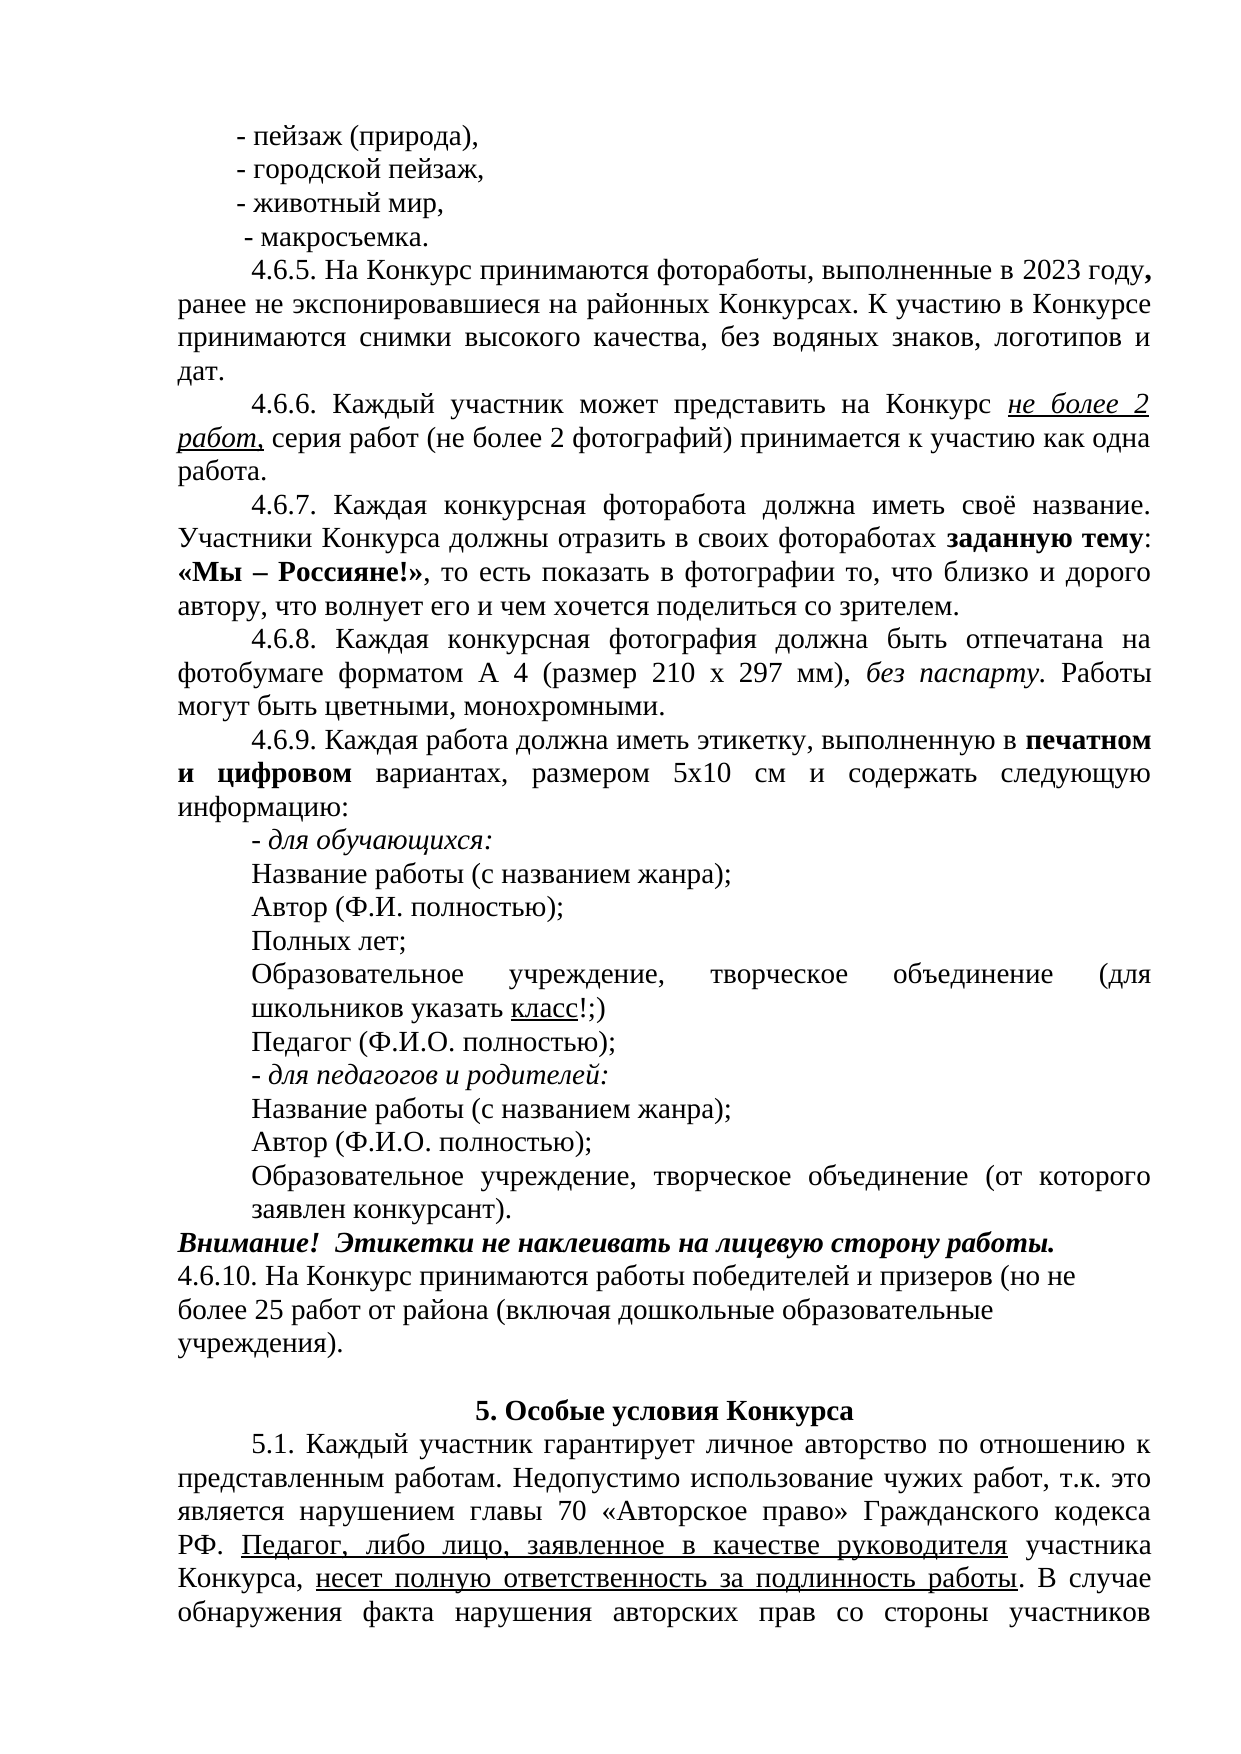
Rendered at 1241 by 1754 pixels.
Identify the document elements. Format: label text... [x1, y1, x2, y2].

text Автор (Ф.И.О. полностью); [251, 1124, 1152, 1158]
text Педагог (Ф.И.О. полностью); [251, 1024, 1152, 1057]
text - для педагогов и родителей: [251, 1057, 1152, 1091]
text 4.6.7. Каждая конкурсная фоторабота должна иметь своё название. Участники Конкурса должны отразить в своих фотоработах заданную тему: «Мы – Россияне!», то есть показать в фотографии то, что близко и дорого автору, что волнует его и чем хочется поделиться со зрителем. [177, 487, 1152, 621]
text Внимание! Этикетки не наклеивать на лицевую сторону работы. [177, 1225, 1152, 1258]
text - городской пейзаж, [177, 152, 1152, 185]
text - макросъемка. [177, 219, 1152, 252]
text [177, 1426, 1152, 1627]
text 4.6.8. Каждая конкурсная фотография должна быть отпечатана на фотобумаге форматом А 4 (размер 210 х 297 мм), без паспарту. Работы могут быть цветными, монохромными. [177, 621, 1152, 722]
text Автор (Ф.И. полностью); [251, 889, 1152, 923]
text 4.6.6. Каждый участник может представить на Конкурс не более 2 работ, серия работ (не более 2 фотографий) принимается к участию как одна работа. [177, 386, 1152, 487]
text Образовательное учреждение, творческое объединение (от которого заявлен конкурсант). [251, 1158, 1152, 1225]
text 4.6.9. Каждая работа должна иметь этикетку, выполненную в печатном и цифровом вариантах, размером 5х10 см и содержать следующую информацию: [177, 722, 1152, 822]
text - для обучающихся: [251, 822, 1152, 856]
text 4.6.10. На Конкурс принимаются работы победителей и призеров (но не более 25 работ от района (включая дошкольные образовательные учреждения). [177, 1258, 1152, 1359]
text Образовательное учреждение, творческое объединение (для школьников указать класс!;) [251, 957, 1152, 1024]
text Название работы (с названием жанра); [251, 1091, 1152, 1124]
text 5. Особые условия Конкурса [177, 1393, 1152, 1426]
text - пейзаж (природа), [177, 118, 1152, 152]
text Полных лет; [251, 923, 1152, 957]
text Название работы (с названием жанра); [251, 856, 1152, 889]
text - животный мир, [177, 185, 1152, 219]
text 4.6.5. На Конкурс принимаются фотоработы, выполненные в 2023 году, ранее не экспонировавшиеся на районных Конкурсах. К участию в Конкурсе принимаются снимки высокого качества, без водяных знаков, логотипов и дат. [177, 252, 1152, 386]
